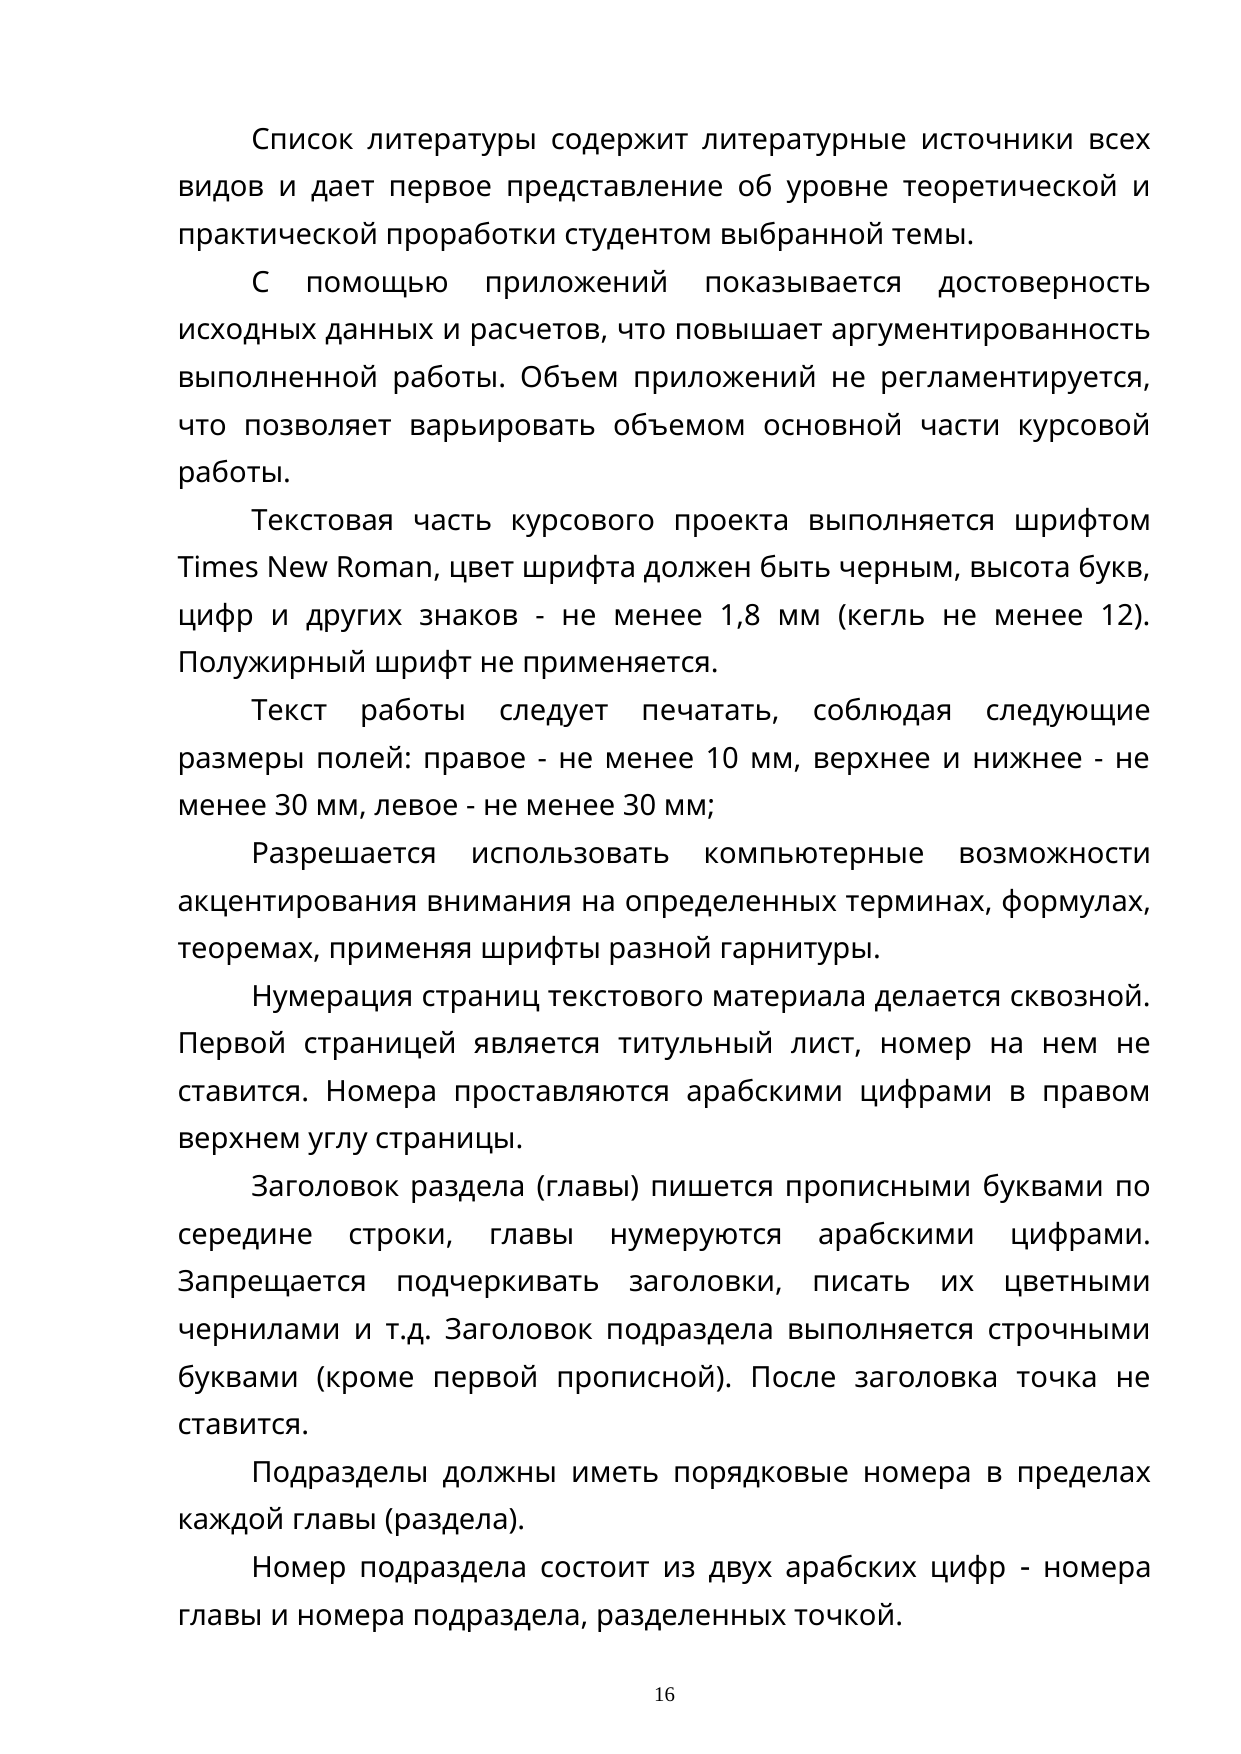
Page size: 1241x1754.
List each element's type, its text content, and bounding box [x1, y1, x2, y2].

text Подразделы должны иметь порядковые номера в пределах каждой главы (раздела). [177, 1451, 1152, 1538]
text Заголовок раздела (главы) пишется прописными буквами по середине строки, главы нумеруются арабскими цифрами. Запрещается подчеркивать заголовки, писать их цветными чернилами и т.д. Заголовок подраздела выполняется строчными буквами (кроме первой прописной). После заголовка точка не ставится. [177, 1165, 1152, 1443]
text Текст работы следует печатать, соблюдая следующие размеры полей: правое - не менее 10 мм, верхнее и нижнее - не менее 30 мм, левое - не менее 30 мм; [177, 689, 1152, 824]
text С помощью приложений показывается достоверность исходных данных и расчетов, что повышает аргументированность выполненной работы. Объем приложений не регламентируется, что позволяет варьировать объемом основной части курсовой работы. [177, 261, 1152, 491]
text Нумерация страниц текстового материала делается сквозной. Первой страницей является титульный лист, номер на нем не ставится. Номера проставляются арабскими цифрами в правом верхнем углу страницы. [177, 975, 1152, 1157]
text Разрешается использовать компьютерные возможности акцентирования внимания на определенных терминах, формулах, теоремах, применяя шрифты разной гарнитуры. [177, 832, 1152, 967]
text Текстовая часть курсового проекта выполняется шрифтом Times New Roman, цвет шрифта должен быть черным, высота букв, цифр и других знаков - не менее 1,8 мм (кегль не менее 12). Полужирный шрифт не применяется. [177, 499, 1152, 681]
text Список литературы содержит литературные источники всех видов и дает первое представление об уровне теоретической и практической проработки студентом выбранной темы. [177, 118, 1152, 253]
text Номер подраздела состоит из двух арабских цифр номера главы и номера подраздела, разделенных точкой. [177, 1546, 1152, 1633]
